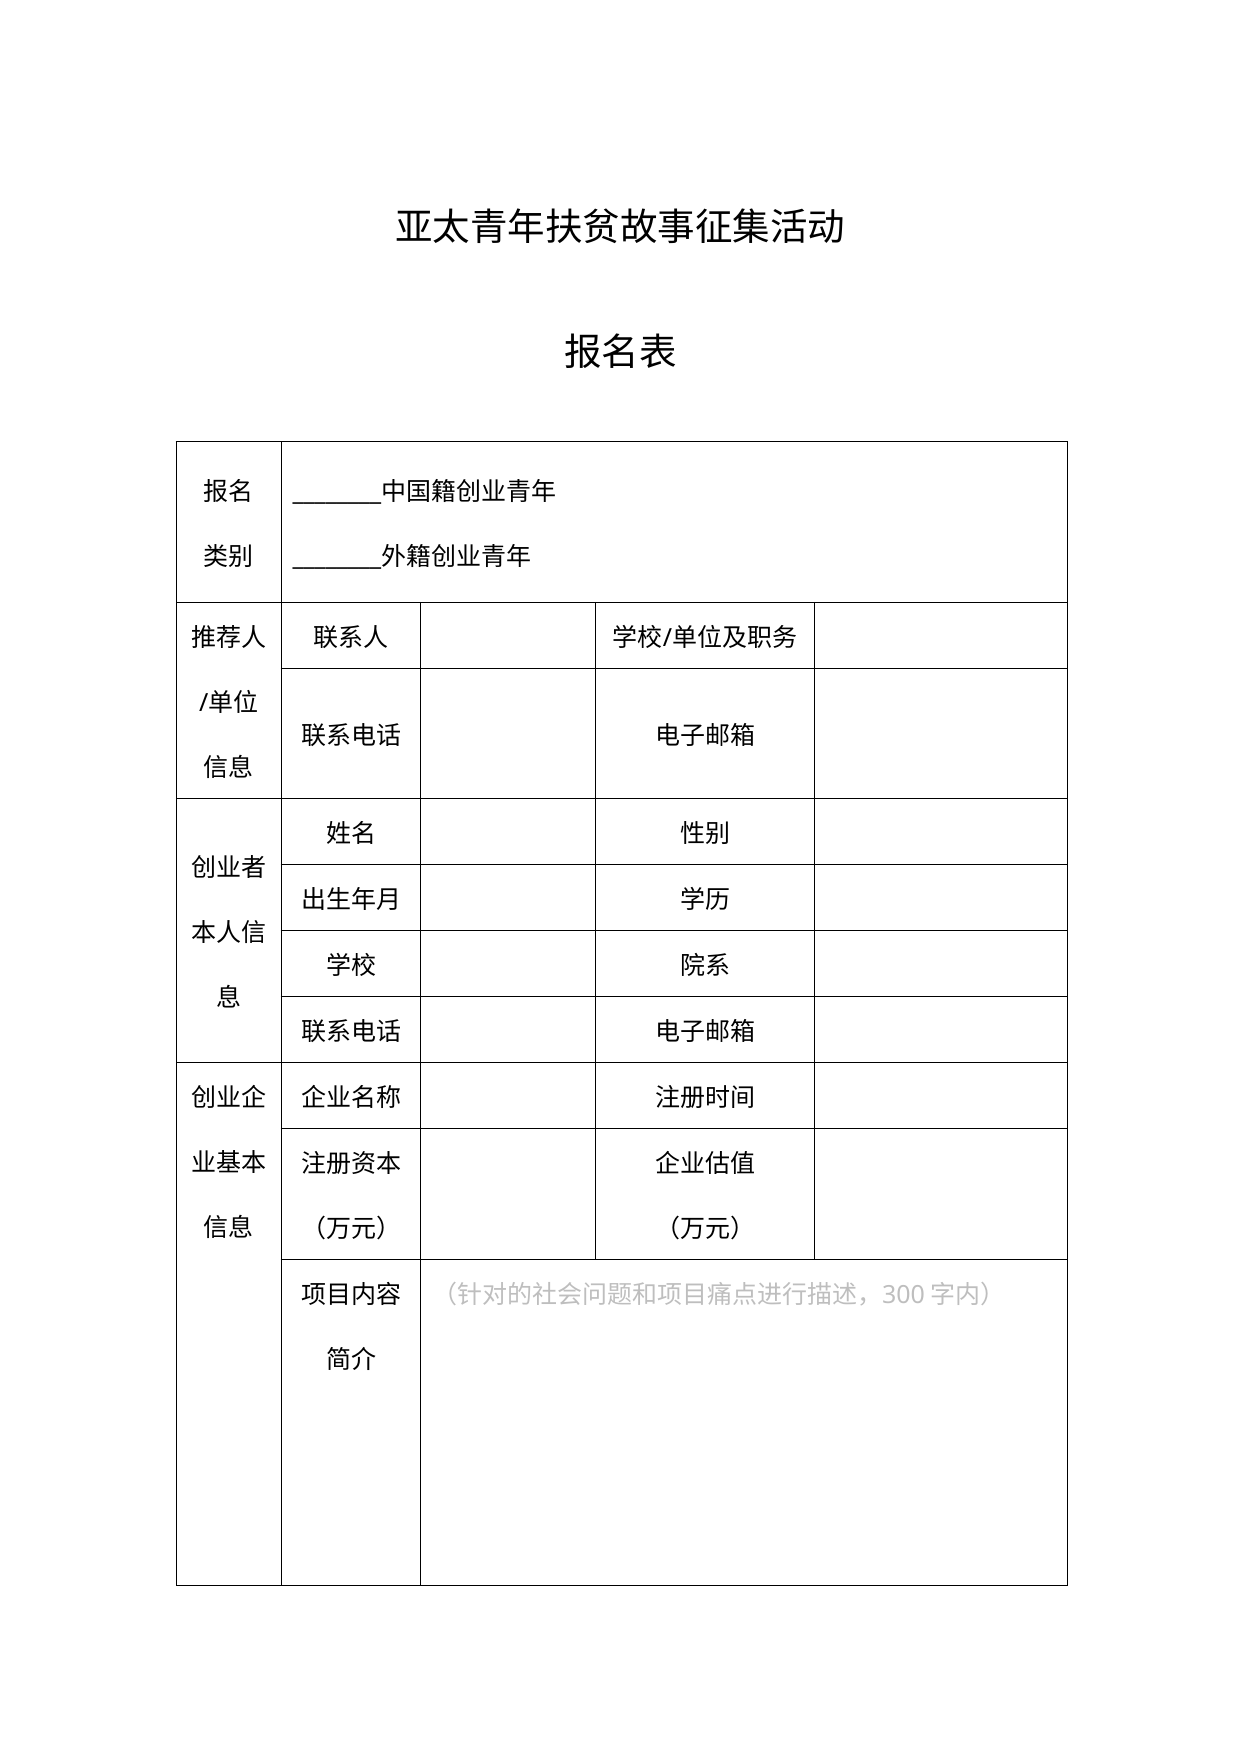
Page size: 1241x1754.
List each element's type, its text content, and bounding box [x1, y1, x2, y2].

table_cell 创业者本人信息 [177, 799, 281, 1062]
table_cell 联系电话 [282, 669, 420, 798]
table_cell [815, 1063, 1067, 1128]
table_cell [421, 799, 595, 864]
table_cell [815, 1129, 1067, 1259]
table_cell [815, 603, 1067, 668]
table_cell 推荐人/单位信息 [177, 603, 281, 798]
table_cell 出生年月 [282, 865, 420, 930]
table_cell （针对的社会问题和项目痛点进行描述，300字内） [421, 1260, 1067, 1585]
table_cell [815, 865, 1067, 930]
table_cell 注册资本 （万元） [282, 1129, 420, 1259]
table_cell 联系人 [282, 603, 420, 668]
table_cell [421, 865, 595, 930]
table_cell [815, 931, 1067, 996]
table_cell 学历 [596, 865, 814, 930]
table_cell 联系电话 [282, 997, 420, 1062]
table_header 报名 类别 [177, 442, 281, 602]
table_cell 注册时间 [596, 1063, 814, 1128]
table_cell [815, 669, 1067, 798]
table_cell [815, 799, 1067, 864]
table_cell 性别 [596, 799, 814, 864]
table_cell [421, 997, 595, 1062]
table_cell 项目内容简介 [282, 1260, 420, 1585]
table_cell [421, 1063, 595, 1128]
table_cell 企业名称 [282, 1063, 420, 1128]
table_cell 学校 [282, 931, 420, 996]
table_header ________中国籍创业青年 ________外籍创业青年 [282, 442, 1067, 602]
subtitle 亚太青年扶贫故事征集活动 [187, 191, 1053, 256]
table_cell [421, 603, 595, 668]
table_cell 院系 [596, 931, 814, 996]
table_cell [421, 931, 595, 996]
table_cell [815, 997, 1067, 1062]
subtitle 报名表 [187, 316, 1053, 381]
table_cell 企业估值 （万元） [596, 1129, 814, 1259]
table_cell 创业企业基本信息 [177, 1063, 281, 1585]
table_cell 电子邮箱 [596, 669, 814, 798]
table_cell 姓名 [282, 799, 420, 864]
table_cell 电子邮箱 [596, 997, 814, 1062]
table_cell [421, 1129, 595, 1259]
table_cell 学校/单位及职务 [596, 603, 814, 668]
table_cell [421, 669, 595, 798]
